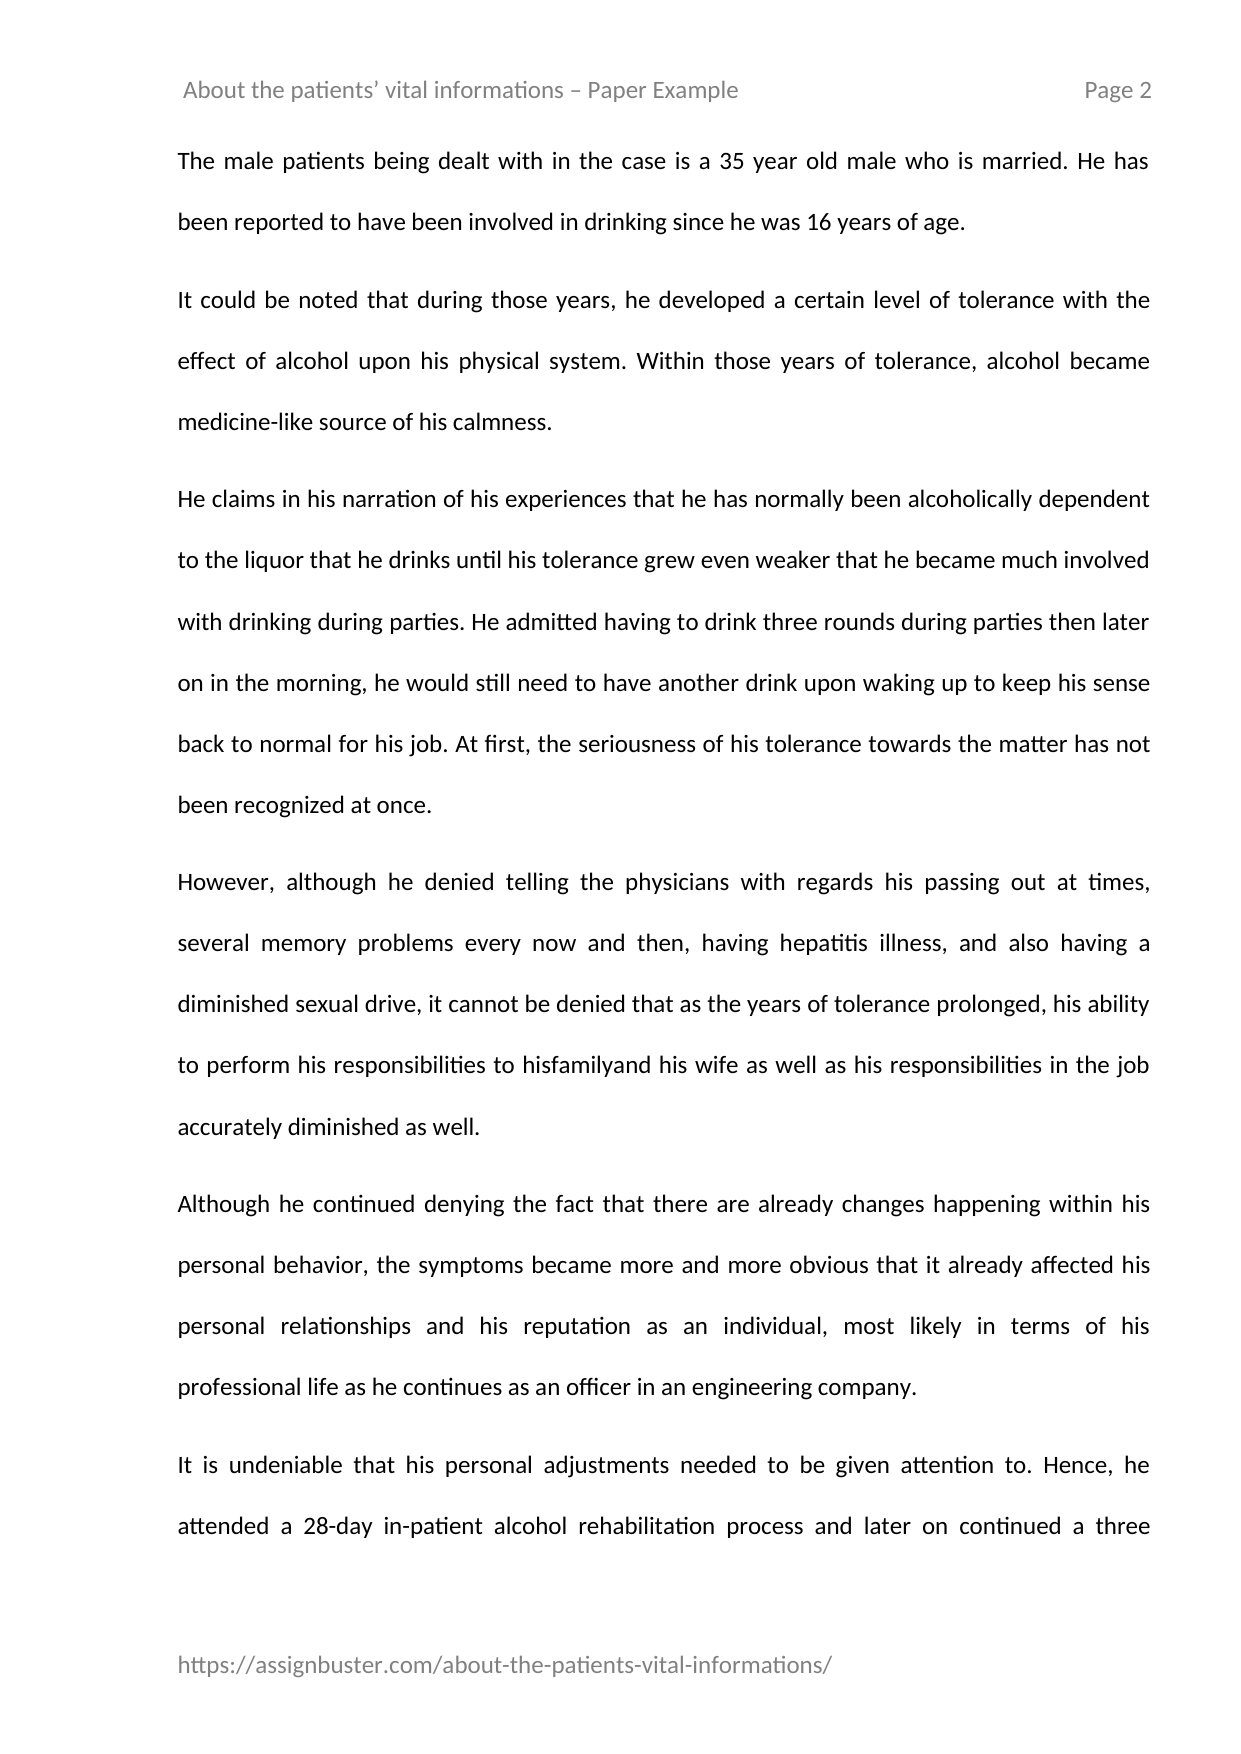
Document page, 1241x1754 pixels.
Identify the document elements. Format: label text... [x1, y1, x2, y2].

text The male patients being dealt with in the case is a 35 year old male who is married. He has been reported to have been involved in drinking since he was 16 years of age. [177, 145, 1152, 237]
text Although he continued denying the fact that there are already changes happening within his personal behavior, the symptoms became more and more obvious that it already affected his personal relationships and his reputation as an individual, most likely in terms of his professional life as he continues as an officer in an engineering company. [177, 1188, 1152, 1402]
text However, although he denied telling the physicians with regards his passing out at times, several memory problems every now and then, having hepatitis illness, and also having a diminished sexual drive, it cannot be denied that as the years of tolerance prolonged, his ability to perform his responsibilities to hisfamilyand his wife as well as his responsibilities in the job accurately diminished as well. [177, 866, 1152, 1141]
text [177, 1449, 1152, 1541]
text It could be noted that during those years, he developed a certain level of tolerance with the effect of alcohol upon his physical system. Within those years of tolerance, alcohol became medicine-like source of his calmness. [177, 284, 1152, 436]
text He claims in his narration of his experiences that he has normally been alcoholically dependent to the liquor that he drinks until his tolerance grew even weaker that he became much involved with drinking during parties. He admitted having to drink three rounds during parties then later on in the morning, he would still need to have another drink upon waking up to keep his sense back to normal for his job. At first, the seriousness of his tolerance towards the matter has not been recognized at once. [177, 483, 1152, 819]
